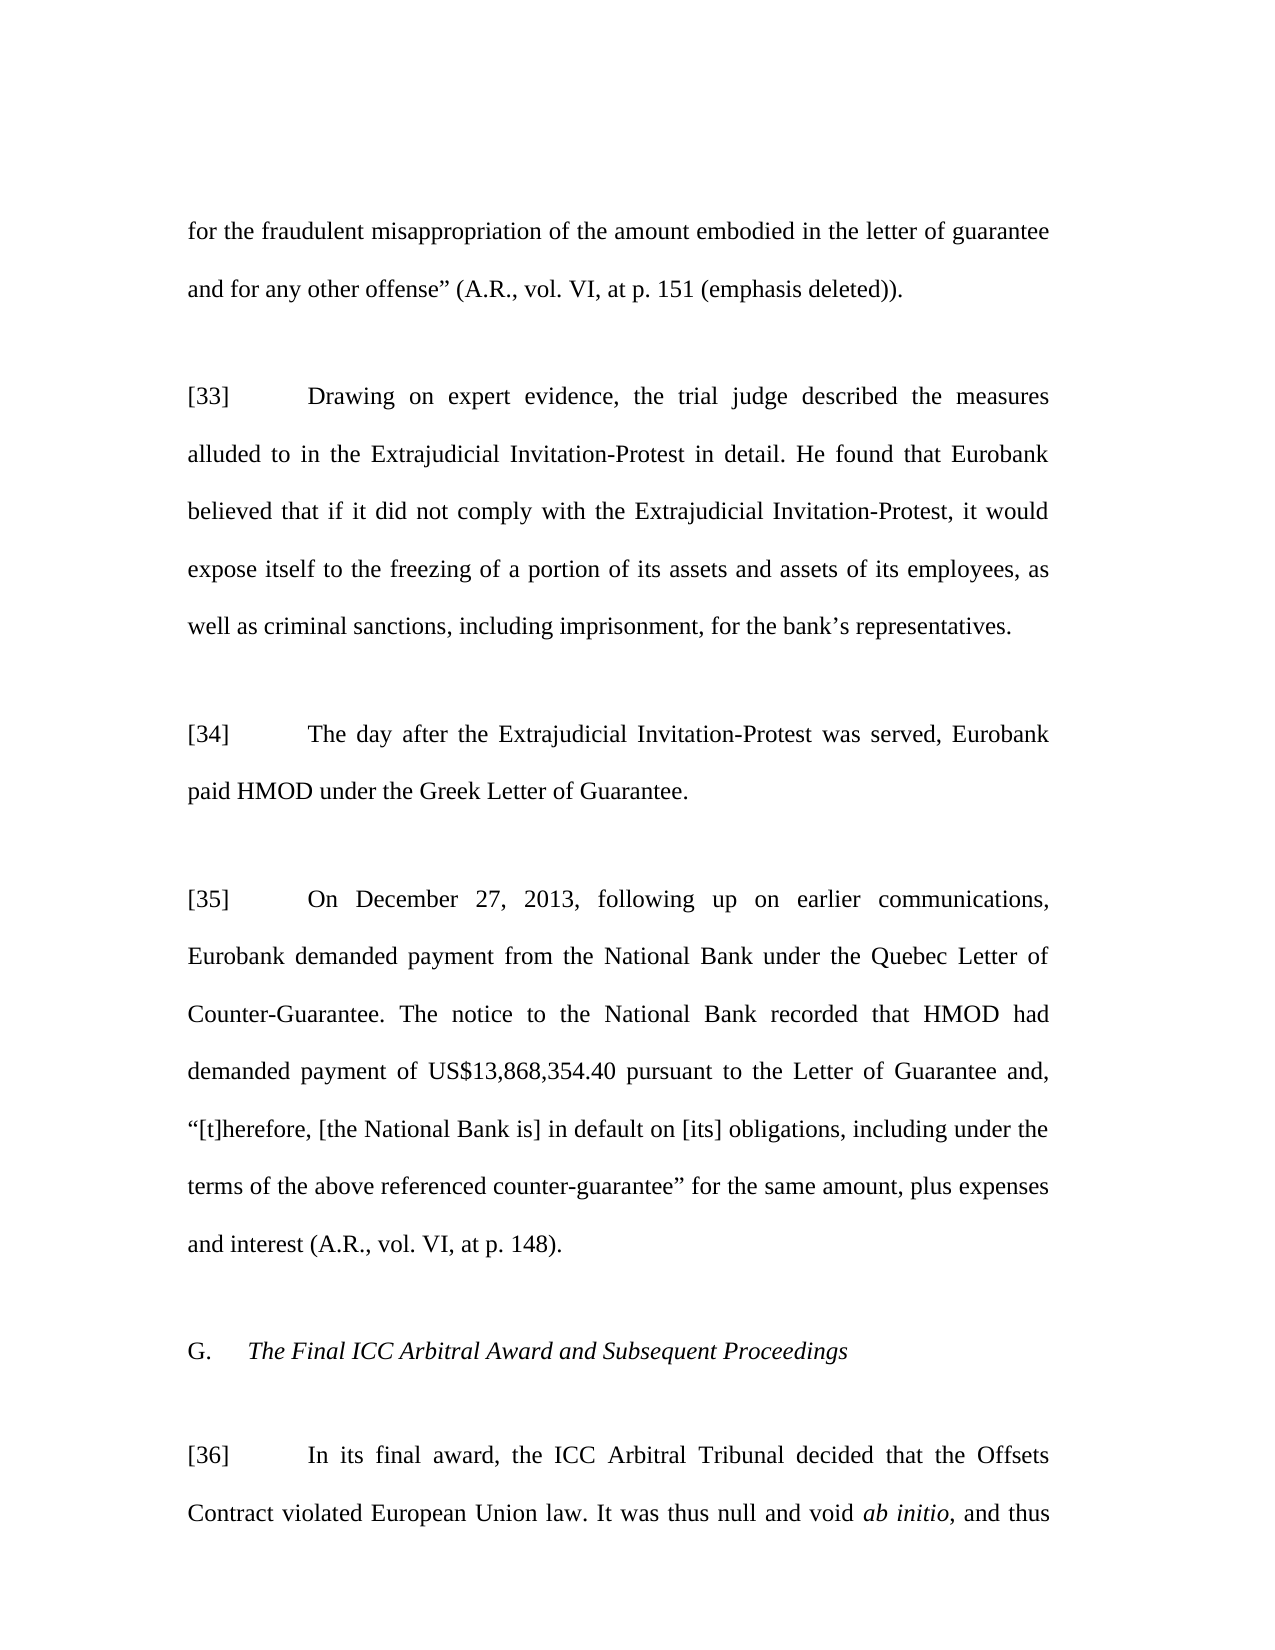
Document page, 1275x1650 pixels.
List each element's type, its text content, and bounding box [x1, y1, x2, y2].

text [187, 1440, 1050, 1526]
title The Final ICC Arbitral Award and Subsequent Proceedings [187, 1336, 1050, 1365]
text Drawing on expert evidence, the trial judge described the measures alluded to in the Extrajudicial Invitation-Protest in detail. He found that Eurobank believed that if it did not comply with the Extrajudicial Invitation-Protest, it would expose itself to the freezing of a portion of its assets and assets of its employees, as well as criminal sanctions, including imprisonment, for the bank’s representatives. [187, 381, 1050, 640]
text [187, 216, 1050, 303]
text On December 27, 2013, following up on earlier communications, Eurobank demanded payment from the National Bank under the Quebec Letter of Counter-Guarantee. The notice to the National Bank recorded that HMOD had demanded payment of US$13,868,354.40 pursuant to the Letter of Guarantee and, “[t]herefore, [the National Bank is] in default on [its] obligations, including under the terms of the above referenced counter-guarantee” for the same amount, plus expenses and interest (A.R., vol. VI, at p. 148). [187, 884, 1050, 1258]
text The day after the Extrajudicial Invitation-Protest was served, Eurobank paid HMOD under the Greek Letter of Guarantee. [187, 719, 1050, 805]
